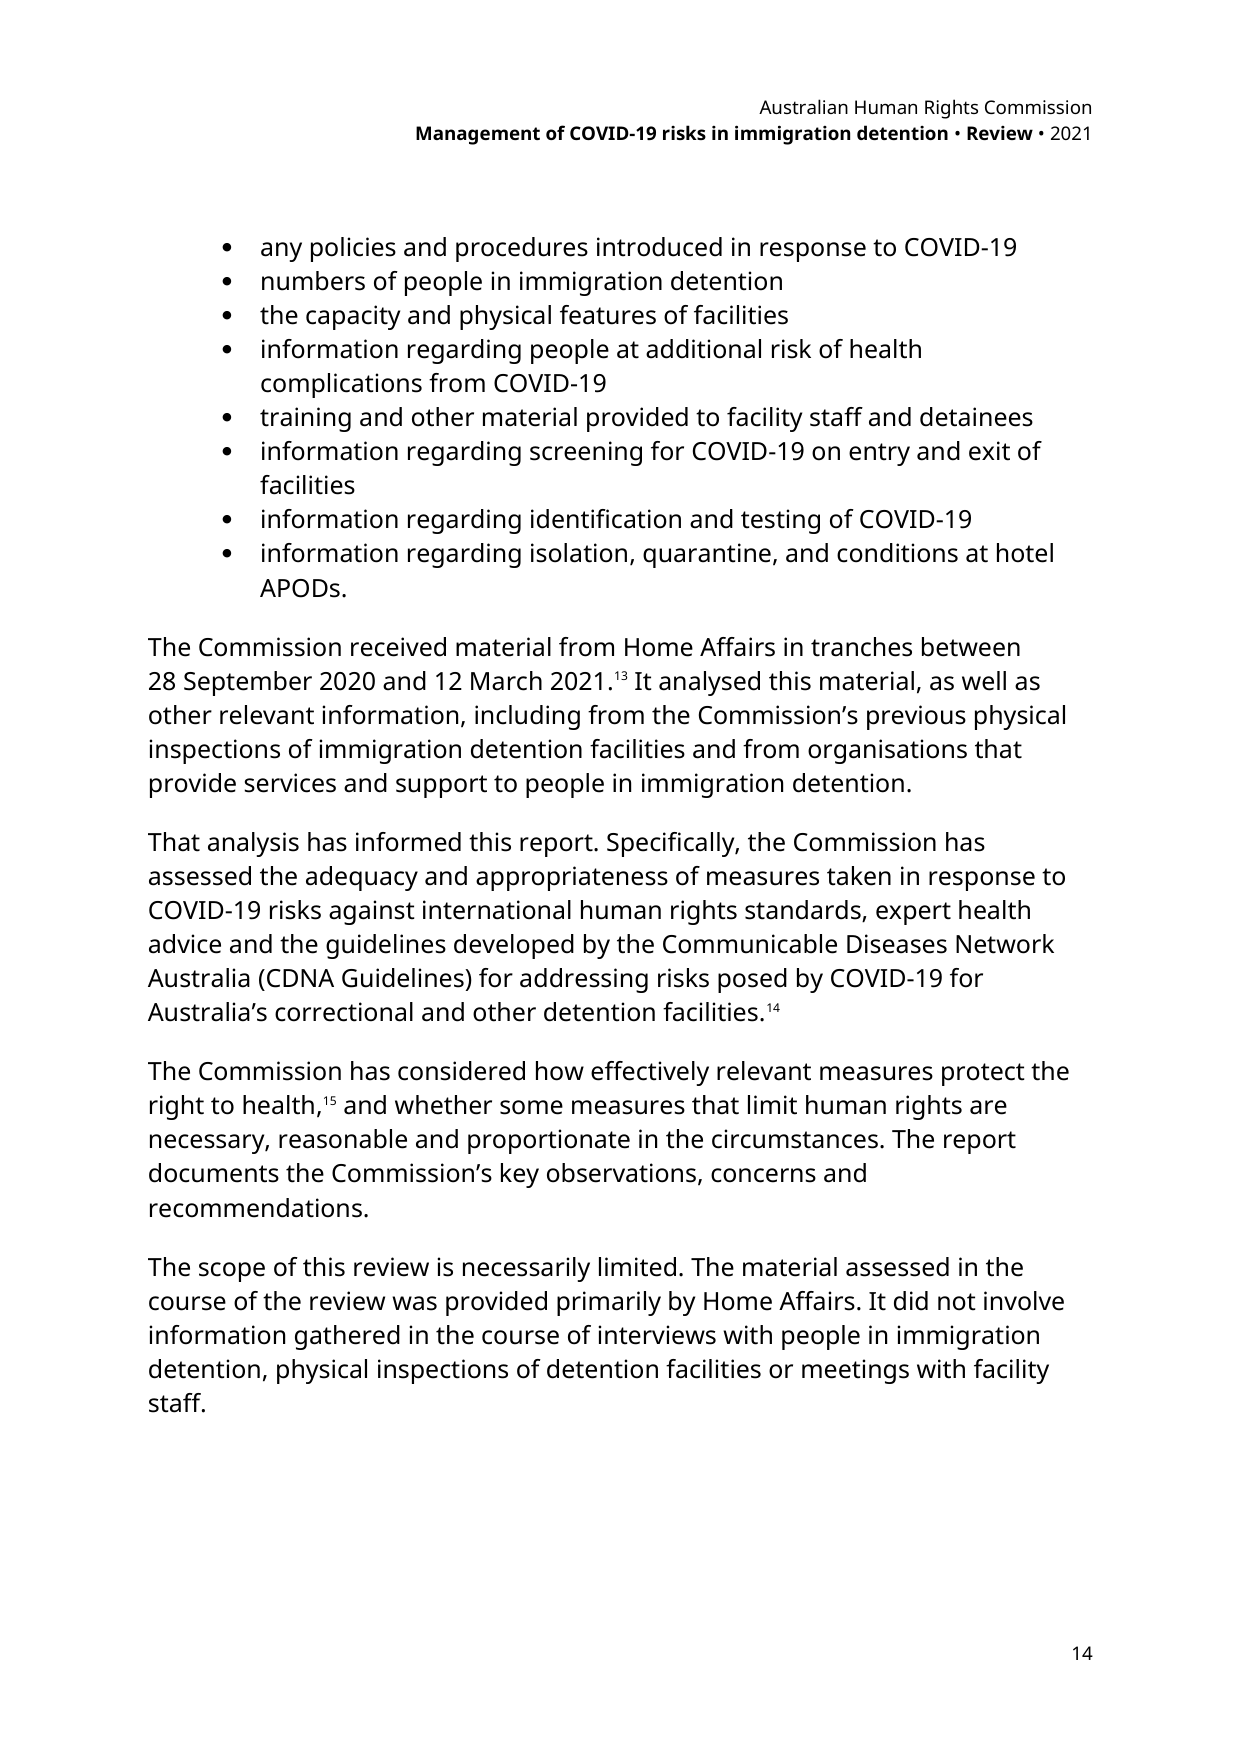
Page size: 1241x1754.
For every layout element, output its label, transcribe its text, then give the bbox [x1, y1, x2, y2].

list numbers of people in immigration detention [223, 264, 1092, 298]
list the capacity and physical features of facilities [223, 298, 1092, 332]
text That analysis has informed this report. Specifically, the Commission has assessed the adequacy and appropriateness of measures taken in response to COVID-19 risks against international human rights standards, expert health advice and the guidelines developed by the Communicable Diseases Network Australia (CDNA Guidelines) for addressing risks posed by COVID-19 for Australia’s correctional and other detention facilities. [148, 824, 1092, 1029]
text The Commission received material from Home Affairs in tranches between 28 September 2020 and 12 March 2021. It analysed this material, as well as other relevant information, including from the Commission’s previous physical inspections of immigration detention facilities and from organisations that provide services and support to people in immigration detention. [148, 629, 1092, 799]
list information regarding screening for COVID-19 on entry and exit of facilities [223, 434, 1092, 502]
text The Commission has considered how effectively relevant measures protect the right to health, and whether some measures that limit human rights are necessary, reasonable and proportionate in the circumstances. The report documents the Commission’s key observations, concerns and recommendations. [148, 1054, 1092, 1224]
list information regarding isolation, quarantine, and conditions at hotel APODs. [223, 536, 1092, 604]
list information regarding people at additional risk of health complications from COVID-19 [223, 332, 1092, 400]
text The scope of this review is necessarily limited. The material assessed in the course of the review was provided primarily by Home Affairs. It did not involve information gathered in the course of interviews with people in immigration detention, physical inspections of detention facilities or meetings with facility staff. [148, 1249, 1092, 1419]
list information regarding identification and testing of COVID-19 [223, 502, 1092, 536]
list training and other material provided to facility staff and detainees [223, 400, 1092, 434]
list any policies and procedures introduced in response to COVID-19 [223, 229, 1092, 264]
